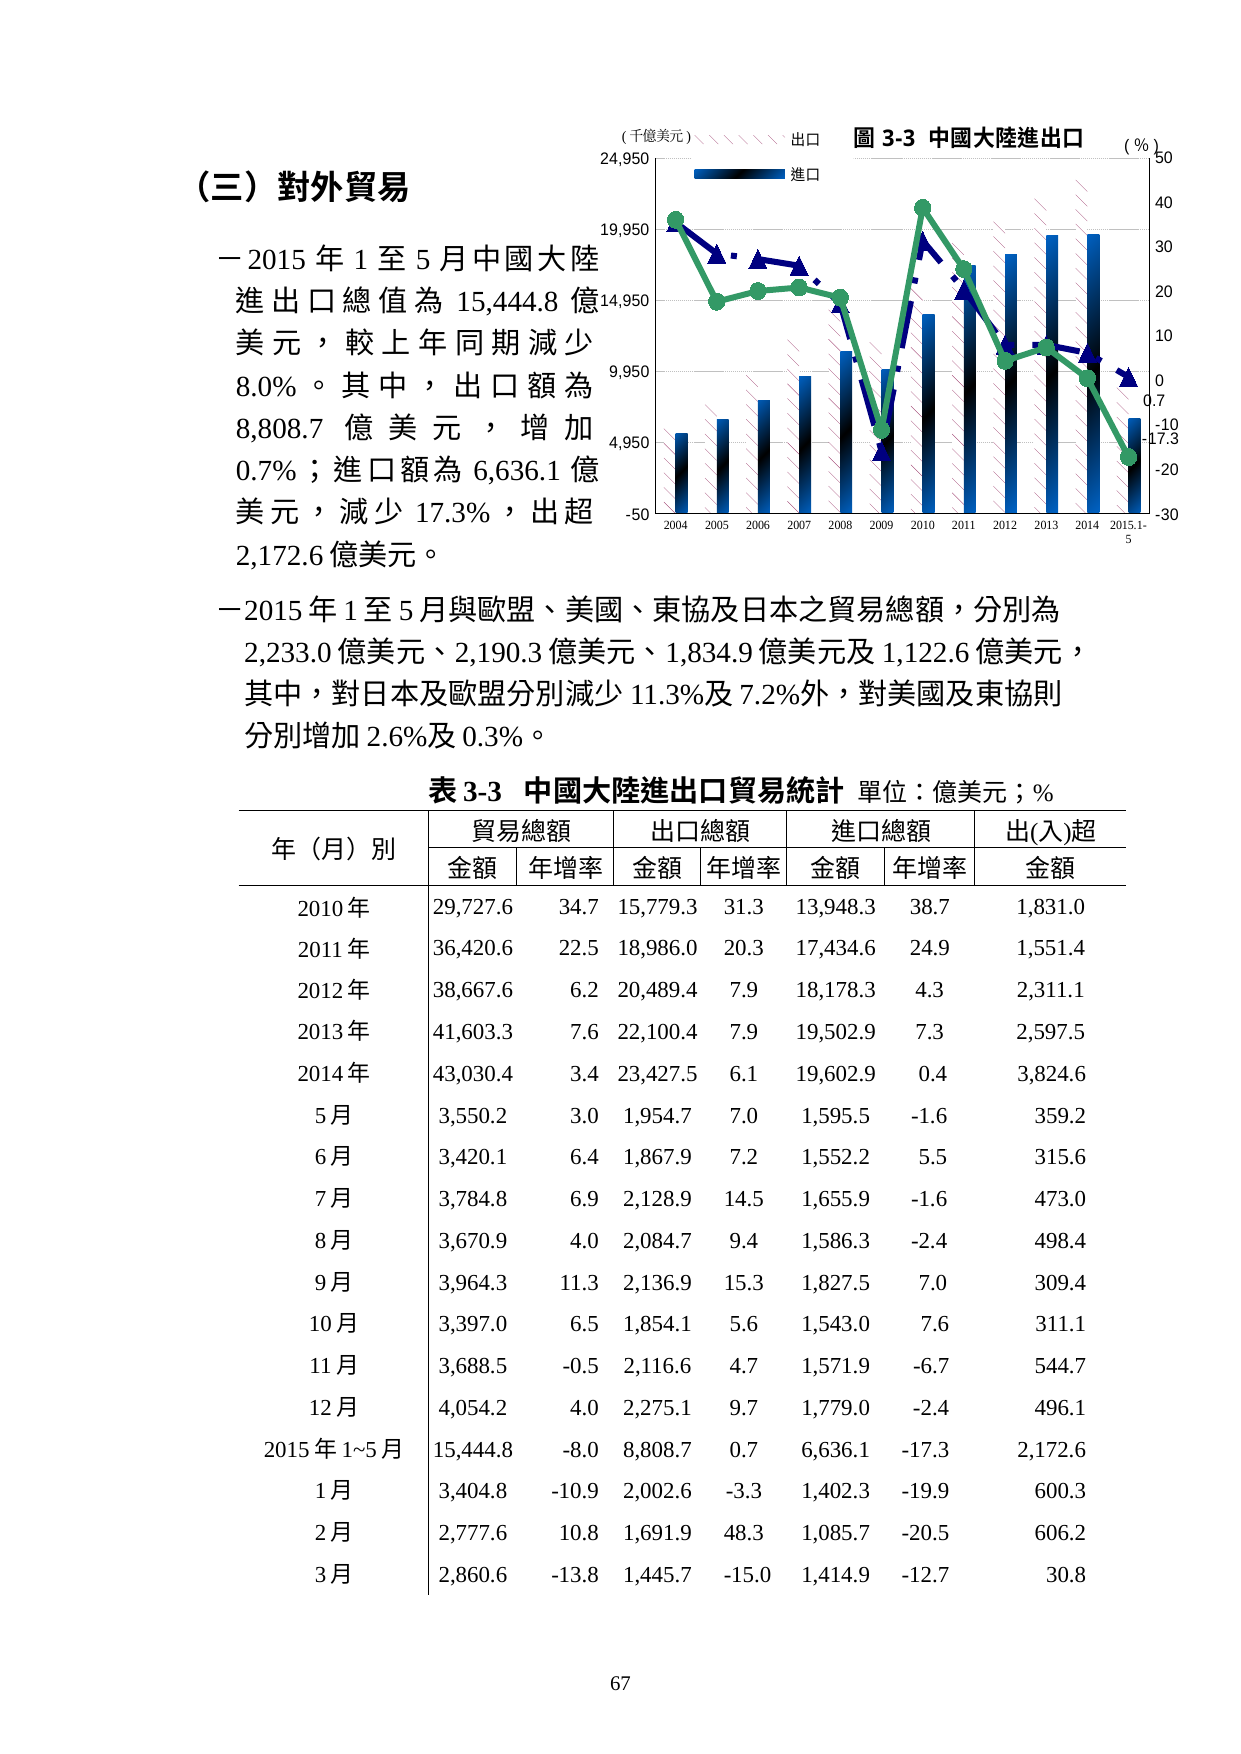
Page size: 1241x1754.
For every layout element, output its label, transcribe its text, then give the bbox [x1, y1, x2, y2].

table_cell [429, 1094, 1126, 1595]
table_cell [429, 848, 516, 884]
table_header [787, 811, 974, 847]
text 表3-3 中國大陸進出口貿易統計 單位：億美元；% [212, 768, 1225, 810]
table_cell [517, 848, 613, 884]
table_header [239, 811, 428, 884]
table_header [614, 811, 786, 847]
text －2015年1至5月中國大陸進出口總值為15,444.8億美元，較上年同期減少8.0%。其中，出口額為8,808.7億美元，增加0.7%；進口額為6,636.1億美元，減少17.3%，出超2,172.6億美元。 [215, 235, 1063, 573]
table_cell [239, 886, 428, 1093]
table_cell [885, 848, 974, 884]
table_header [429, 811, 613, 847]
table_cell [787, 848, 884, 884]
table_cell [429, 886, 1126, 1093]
text （三）對外貿易 [177, 148, 619, 223]
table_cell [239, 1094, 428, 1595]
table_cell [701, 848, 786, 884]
text －2015年1至5月與歐盟、美國、東協及日本之貿易總額，分別為2,233.0億美元、2,190.3億美元、1,834.9億美元及1,122.6億美元，其中，對日本及歐盟分別減少11.3%及7.2%外，對美國及東協則分別增加2.6%及0.3%。 [215, 586, 1063, 755]
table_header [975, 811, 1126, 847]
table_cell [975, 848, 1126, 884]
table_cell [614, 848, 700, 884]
